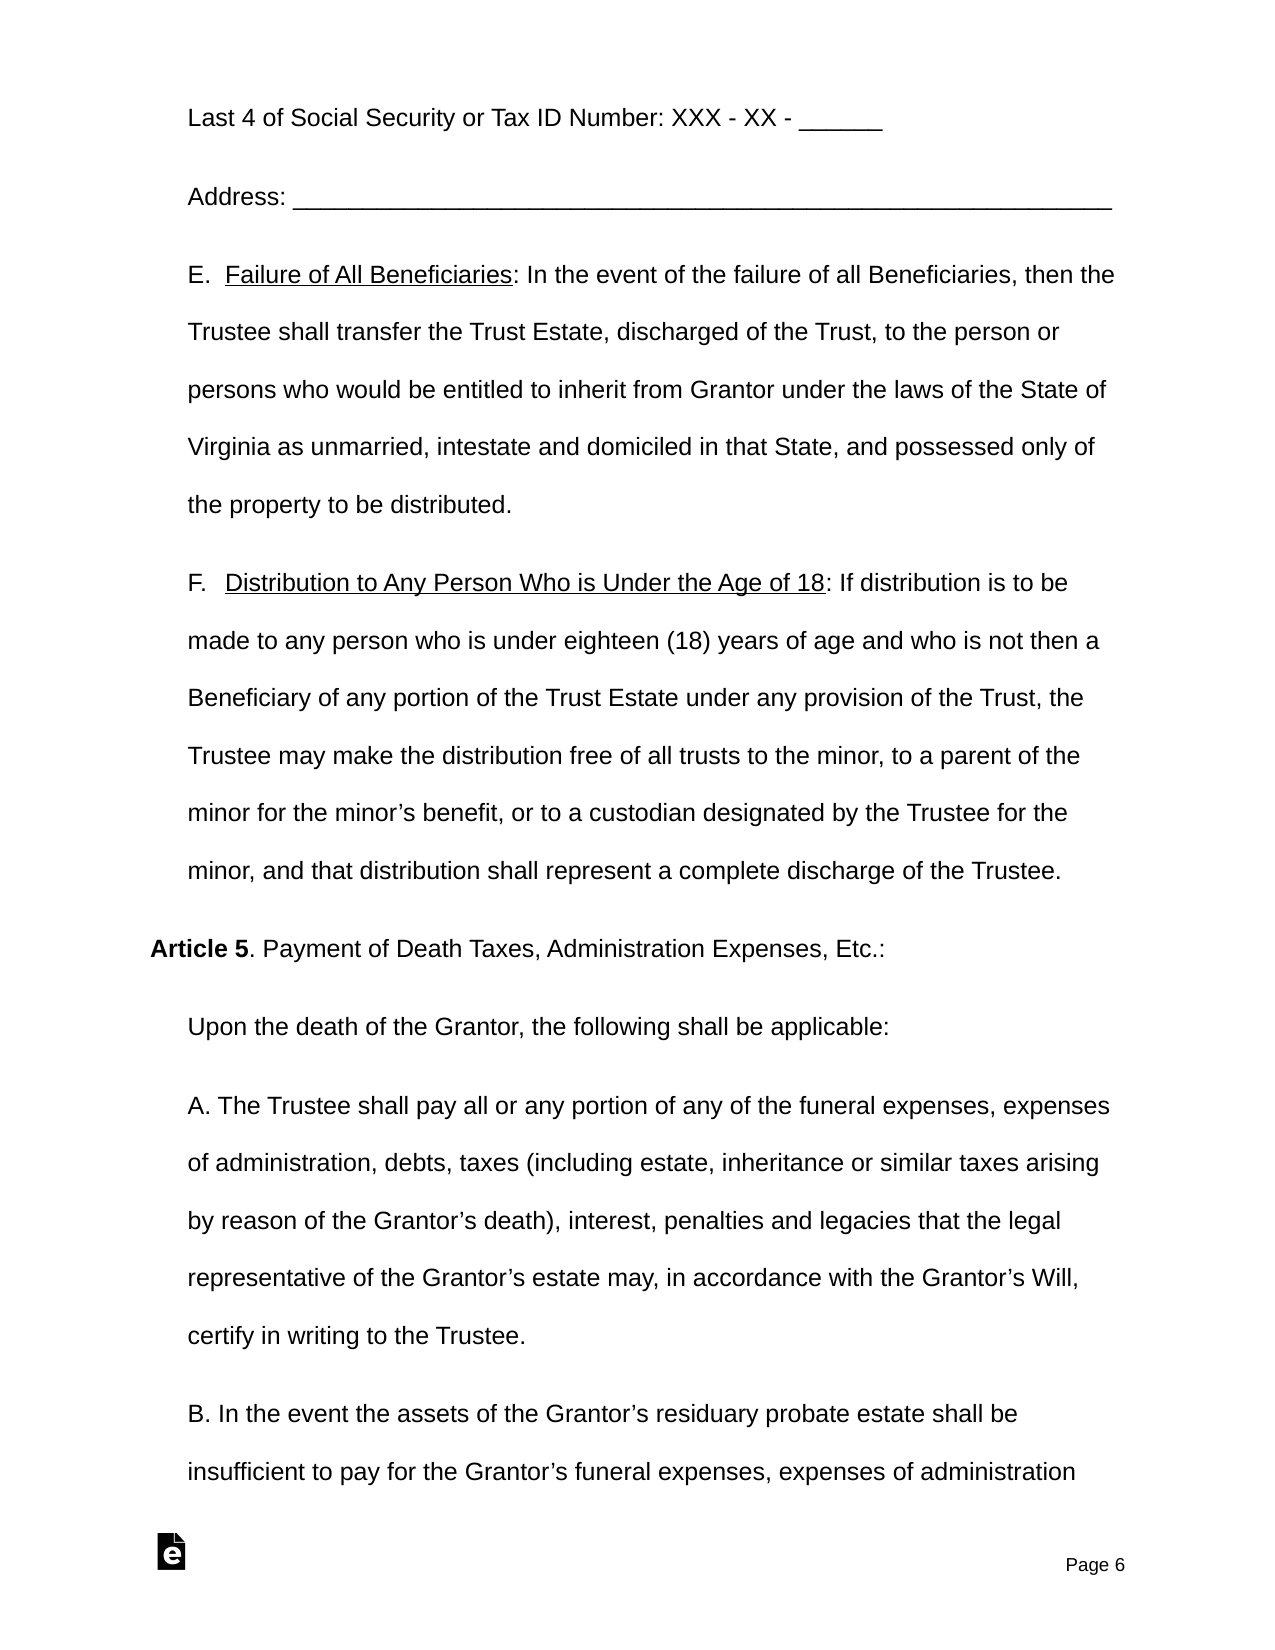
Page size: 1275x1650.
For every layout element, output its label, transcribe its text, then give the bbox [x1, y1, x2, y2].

picture [150, 1533, 192, 1571]
text Upon the death of the Grantor, the following shall be applicable: [187, 1012, 1125, 1041]
text A. The Trustee shall pay all or any portion of any of the funeral expenses, expenses of administration, debts, taxes (including estate, inheritance or similar taxes arising by reason of the Grantor’s death), interest, penalties and legacies that the legal representative of the Grantor’s estate may, in accordance with the Grantor’s Will, certify in writing to the Trustee. [187, 1091, 1125, 1349]
text Article 5. Payment of Death Taxes, Administration Expenses, Etc.: [150, 934, 1125, 963]
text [187, 103, 1125, 132]
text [187, 1399, 1125, 1485]
text E. Failure of All Beneficiaries: In the event of the failure of all Beneficiaries, then the Trustee shall transfer the Trust Estate, discharged of the Trust, to the person or persons who would be entitled to inherit from Grantor under the laws of the State of Virginia as unmarried, intestate and domiciled in that State, and possessed only of the property to be distributed. [187, 260, 1125, 518]
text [187, 181, 1125, 210]
text F. Distribution to Any Person Who is Under the Age of 18: If distribution is to be made to any person who is under eighteen (18) years of age and who is not then a Beneficiary of any portion of the Trust Estate under any provision of the Trust, the Trustee may make the distribution free of all trusts to the minor, to a parent of the minor for the minor’s benefit, or to a custodian designated by the Trustee for the minor, and that distribution shall represent a complete discharge of the Trustee. [187, 568, 1125, 884]
